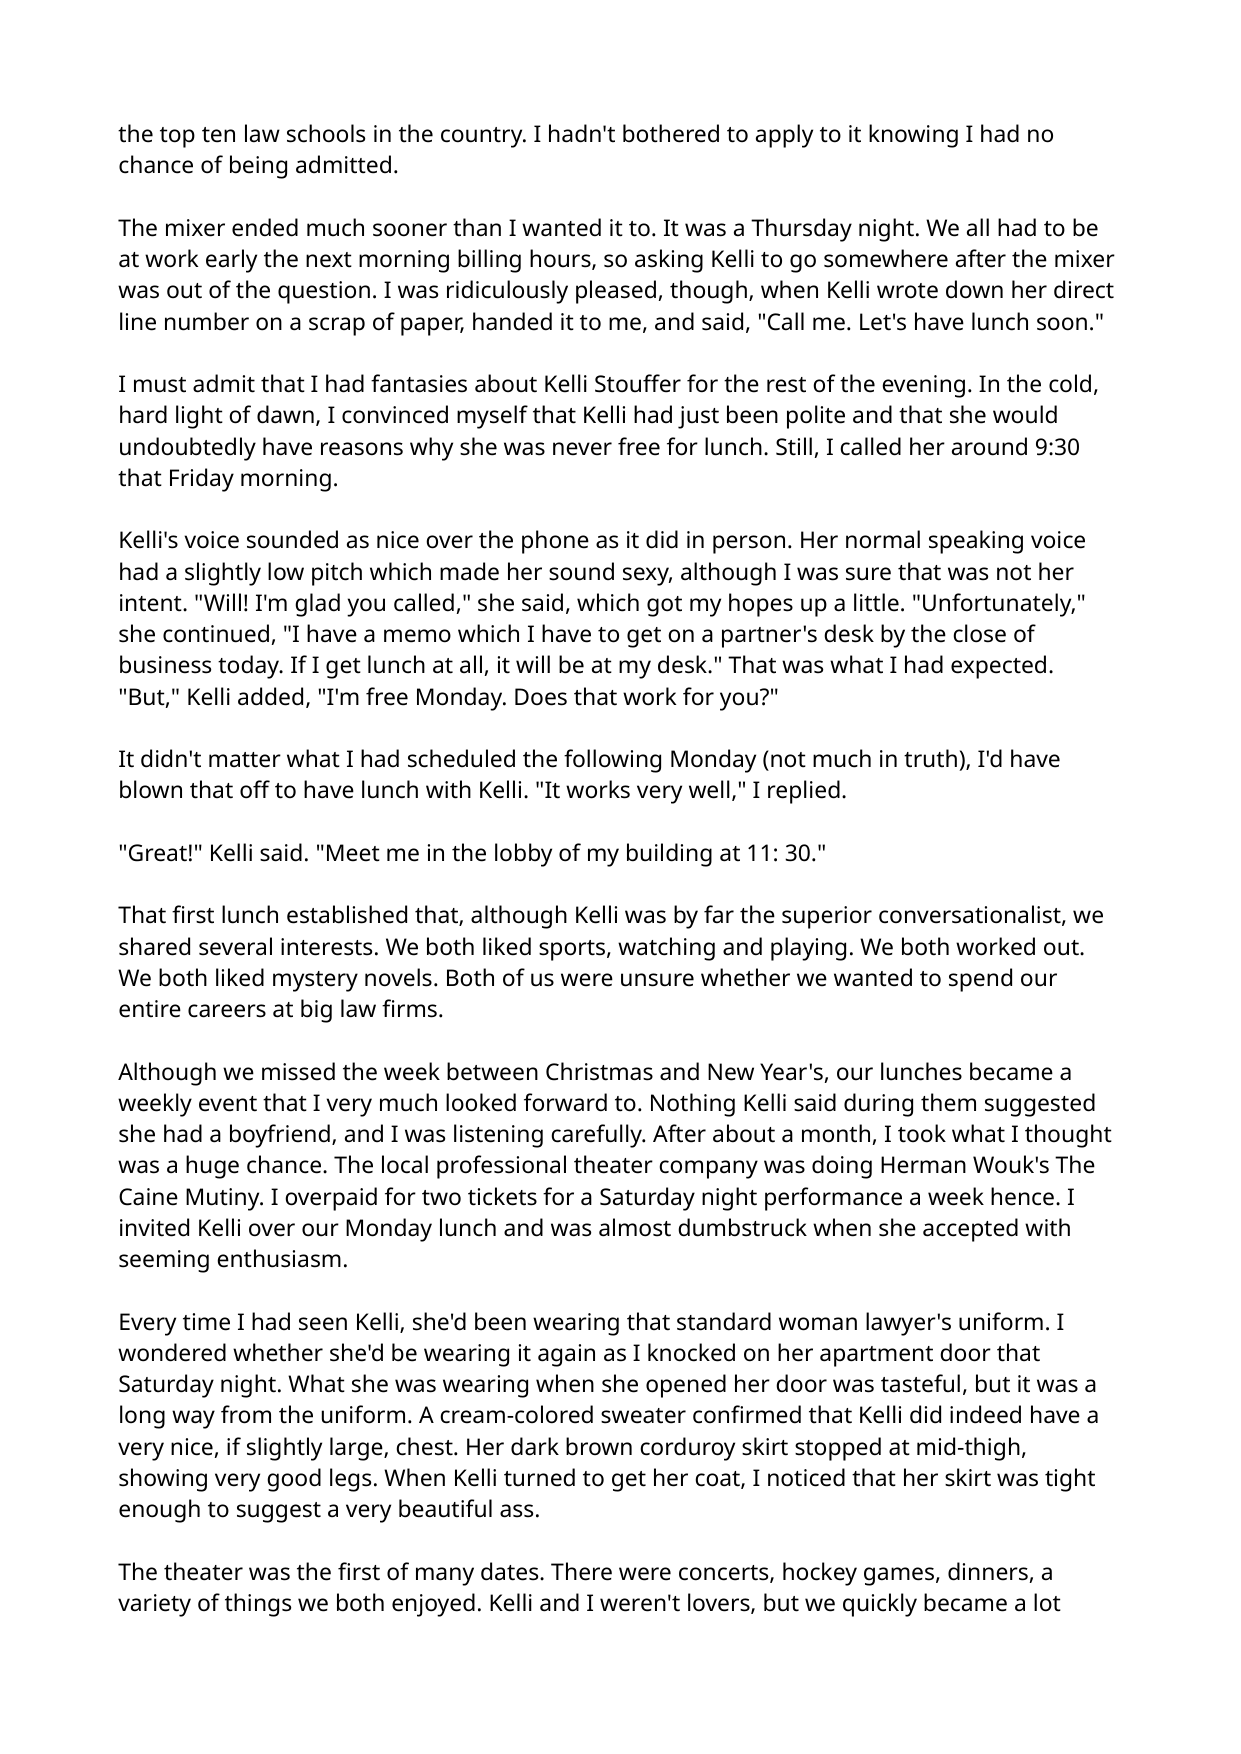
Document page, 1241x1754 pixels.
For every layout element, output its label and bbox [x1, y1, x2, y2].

text [118, 118, 1122, 1618]
